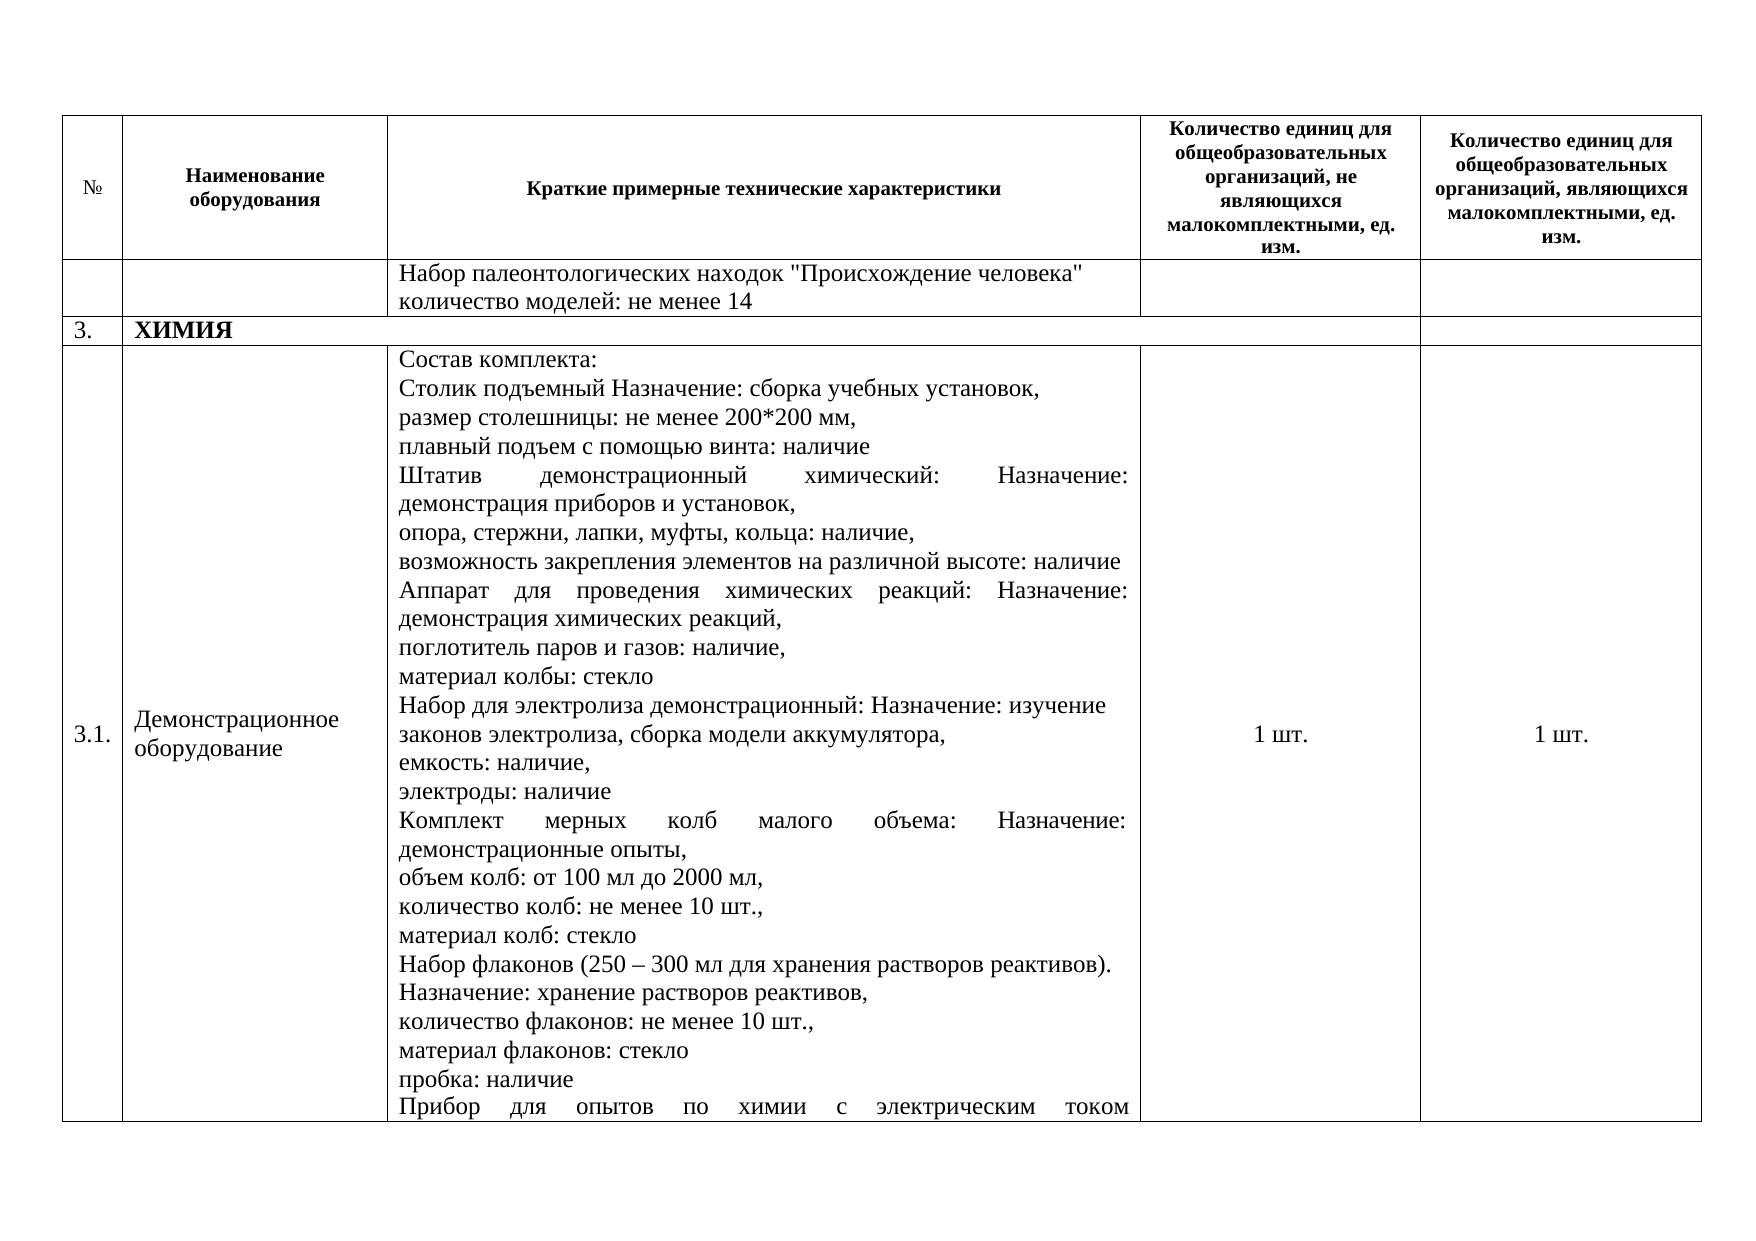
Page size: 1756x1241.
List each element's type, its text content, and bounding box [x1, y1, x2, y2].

table_header Наименование оборудования [123, 116, 387, 258]
table_header Количество единиц для общеобразовательных организаций, являющихся малокомплектными, ед. изм. [1421, 116, 1701, 258]
table_cell [63, 260, 122, 316]
table_cell 1 шт. [1421, 346, 1701, 1121]
table_header № [63, 116, 122, 258]
table_cell 3.1. [63, 346, 122, 1121]
table_cell ХИМИЯ [123, 317, 1420, 344]
table_cell Набор палеонтологических находок "Происхождение человека" количество моделей: не менее 14 [388, 260, 1140, 316]
table_cell Состав комплекта: Столик подъемный Назначение: сборка учебных установок, размер столешницы: не менее 200*200 мм, плавный подъем с помощью винта: наличие Штатив демонстрационный химический: Назначение: демонстрация приборов и установок, опора, стержни, лапки, муфты, кольца: наличие, возможность закрепления элементов на различной высоте: наличие Аппарат для проведения химических реакций: Назначение: демонстрация химических реакций, поглотитель паров и газов: наличие, материал колбы: стекло Набор для электролиза демонстрационный: Назначение: изучение законов электролиза, сборка модели аккумулятора, емкость: наличие, электроды: наличие Комплект мерных колб малого объема: Назначение: демонстрационные опыты, объем колб: от 100 мл до 2000 мл, количество колб: не менее 10 шт., материал колб: стекло Набор флаконов (250 – 300 мл для хранения растворов реактивов). Назначение: хранение растворов реактивов, количество флаконов: не менее 10 шт., материал флаконов: стекло пробка: наличие Прибор для опытов по химии с электрическим током [388, 346, 1140, 1121]
table_cell [1421, 260, 1701, 316]
table_cell [123, 260, 387, 316]
table_header Количество единиц для общеобразовательных организаций, не являющихся малокомплектными, ед. изм. [1141, 116, 1420, 258]
table_cell 3. [63, 317, 122, 344]
table_cell [1141, 260, 1420, 316]
table_cell [1421, 317, 1701, 344]
table_header Краткие примерные технические характеристики [388, 116, 1140, 258]
table_cell Демонстрационное оборудование [123, 346, 387, 1121]
table_cell 1 шт. [1141, 346, 1420, 1121]
